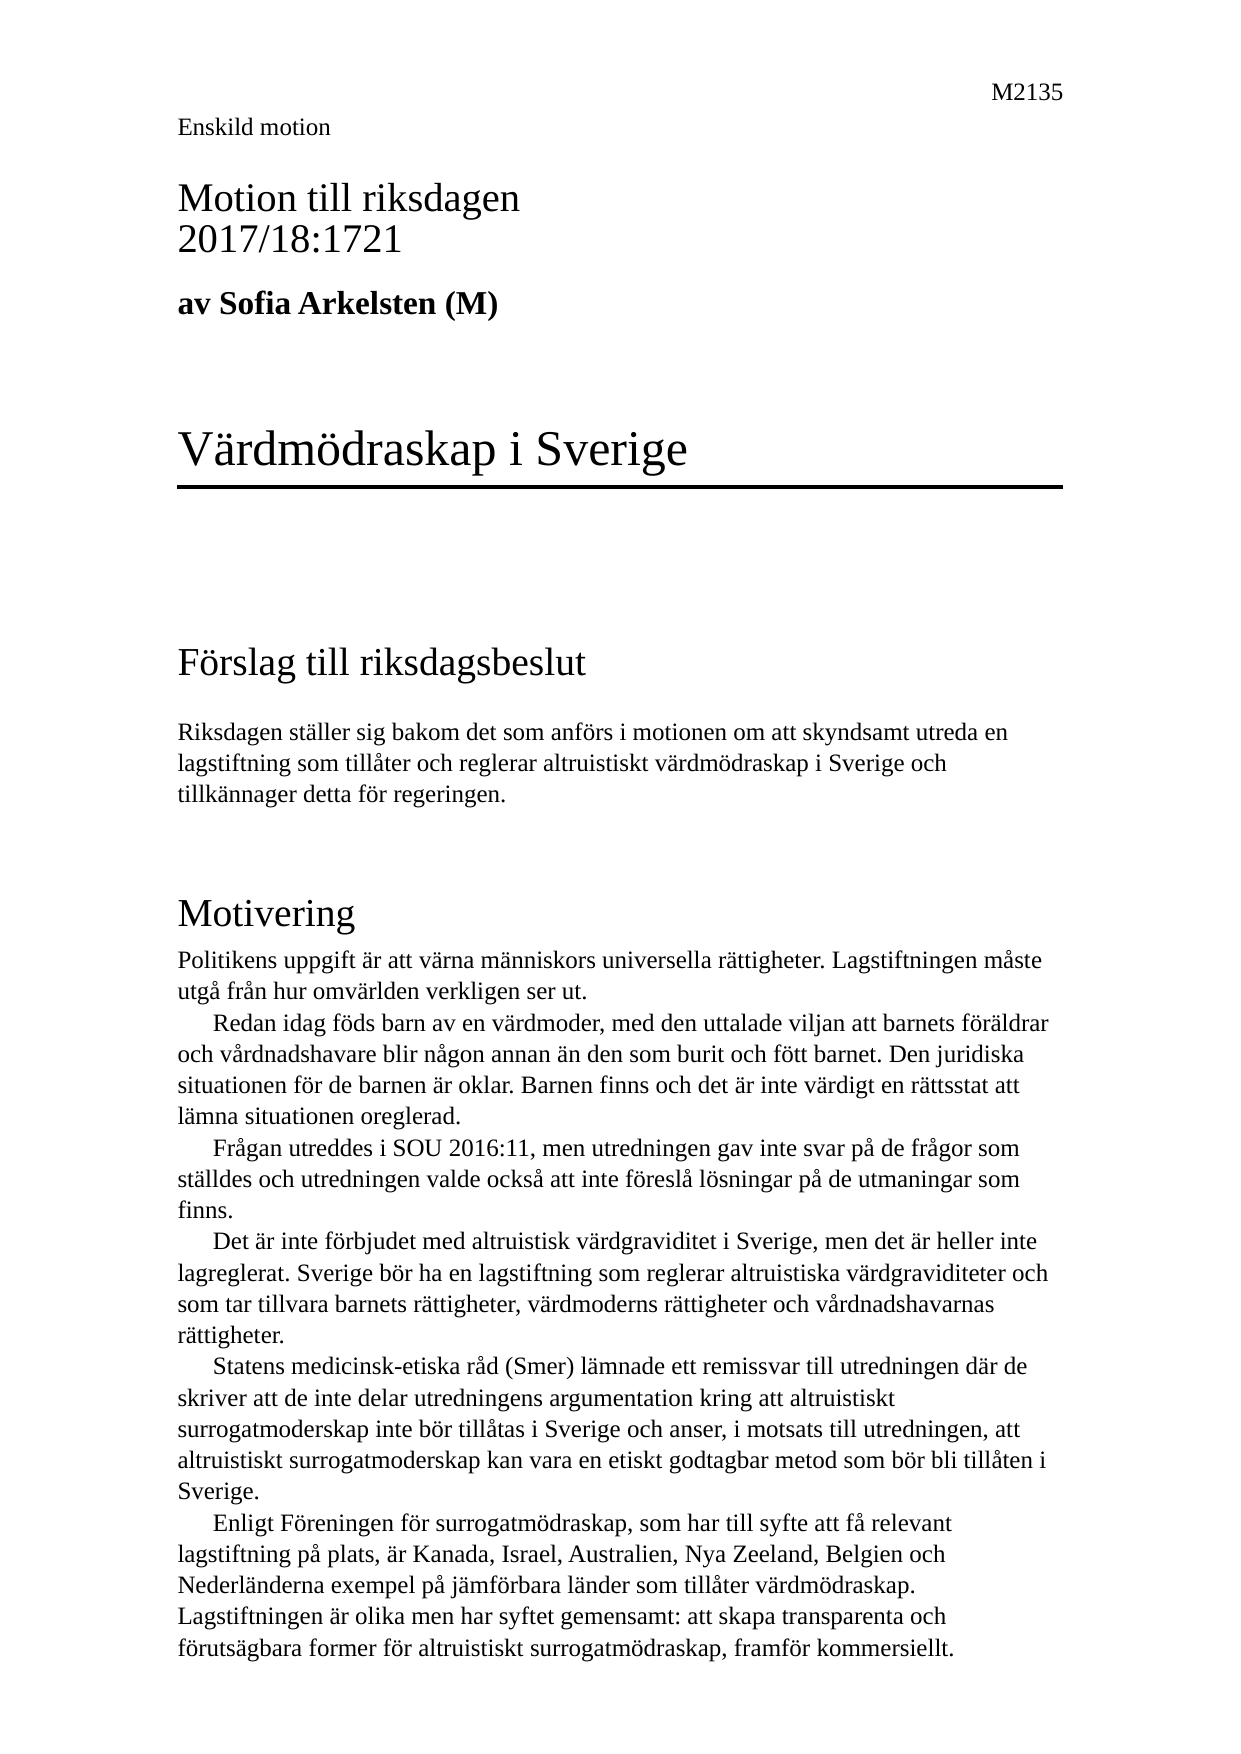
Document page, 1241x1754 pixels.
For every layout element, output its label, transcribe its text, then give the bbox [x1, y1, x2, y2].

text Politikens uppgift är att värna människors universella rättigheter. Lagstiftningen måste utgå från hur omvärlden verkligen ser ut. [177, 943, 1063, 1005]
text Statens medicinsk-etiska råd (Smer) lämnade ett remissvar till utredningen där de skriver att de inte delar utredningens argumentation kring att altruistiskt surrogatmoderskap inte bör tillåtas i Sverige och anser, i motsats till utredningen, att altruistiskt surrogatmoderskap kan vara en etiskt godtagbar metod som bör bli tillåten i Sverige. [177, 1349, 1063, 1505]
text Frågan utreddes i SOU 2016:11, men utredningen gav inte svar på de frågor som ställdes och utredningen valde också att inte föreslå lösningar på de utmaningar som finns. [177, 1130, 1063, 1224]
text Det är inte förbjudet med altruistisk värdgraviditet i Sverige, men det är heller inte lagreglerat. Sverige bör ha en lagstiftning som reglerar altruistiska värdgraviditeter och som tar tillvara barnets rättigheter, värdmoderns rättigheter och vårdnadshavarnas rättigheter. [177, 1224, 1063, 1349]
text Redan idag föds barn av en värdmoder, med den uttalade viljan att barnets föräldrar och vårdnadshavare blir någon annan än den som burit och fött barnet. Den juridiska situationen för de barnen är oklar. Barnen finns och det är inte värdigt en rättsstat att lämna situationen oreglerad. [177, 1005, 1063, 1130]
text Enligt Föreningen för surrogatmödraskap, som har till syfte att få relevant lagstiftning på plats, är Kanada, Israel, Australien, Nya Zeeland, Belgien och Nederländerna exempel på jämförbara länder som tillåter värdmödraskap. Lagstiftningen är olika men har syftet gemensamt: att skapa transparenta och förutsägbara former för altruistiskt surrogatmödraskap, framför kommersiellt. [177, 1505, 1063, 1661]
